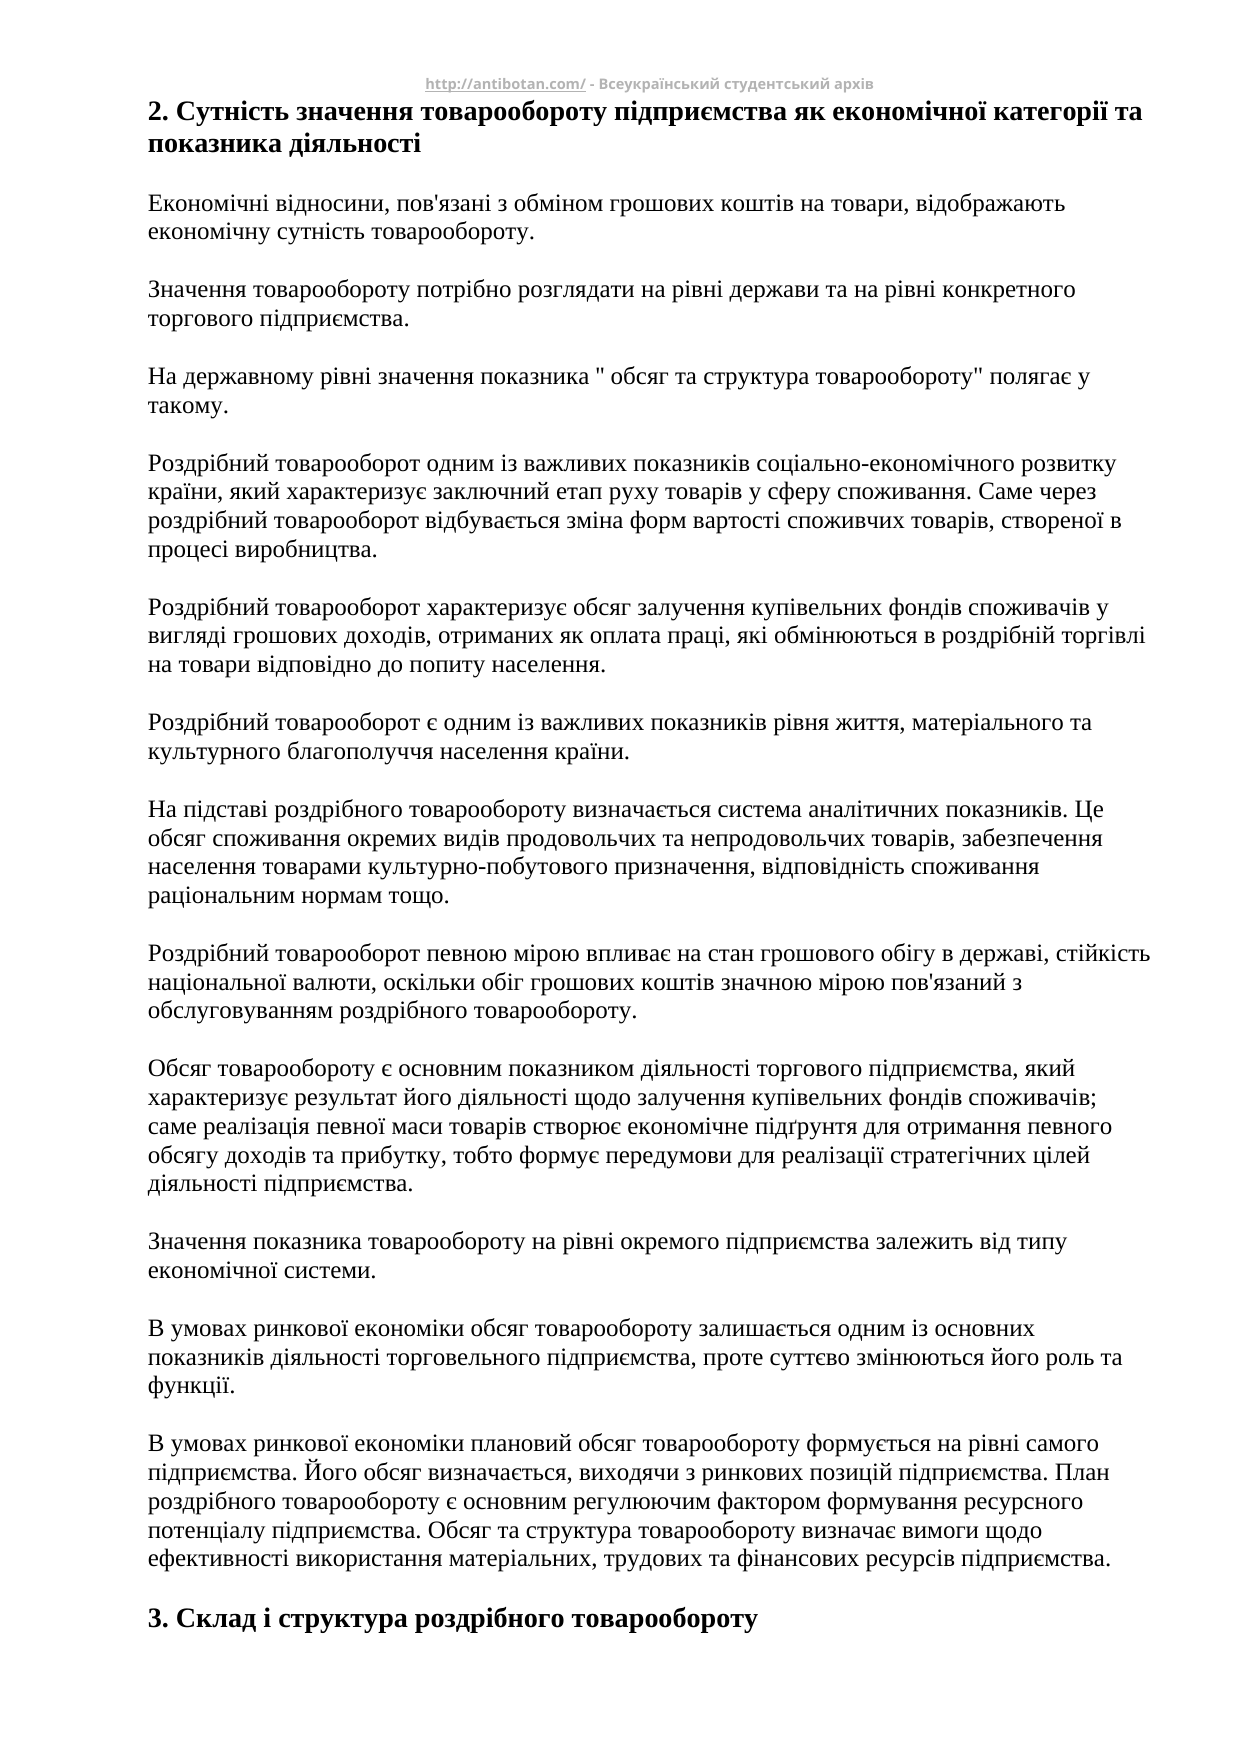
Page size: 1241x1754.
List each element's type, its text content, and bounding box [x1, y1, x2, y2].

subtitle 3. Склад і структура роздрібного товарообороту [148, 1601, 1152, 1634]
text В умовах ринкової економіки плановий обсяг товарообороту формується на рівні самого підприємства. Його обсяг визначається, виходячи з ринкових позицій підприємства. План роздрібного товарообороту є основним регулюючим фактором формування ресурсного потенціалу підприємства. Обсяг та структура товарообороту визначає вимоги щодо ефективності використання матеріальних, трудових та фінансових ресурсів підприємства. [148, 1428, 1152, 1572]
subtitle 2. Сутність значення товарообороту підприємства як економічної категорії та показника діяльності [148, 94, 1152, 158]
text Роздрібний товарооборот характеризує обсяг залучення купівельних фондів споживачів у вигляді грошових доходів, отриманих як оплата праці, які обмінюються в роздрібній торгівлі на товари відповідно до попиту населення. [148, 592, 1152, 678]
text Роздрібний товарооборот певною мірою впливає на стан грошового обігу в державі, стійкість національної валюти, оскільки обіг грошових коштів значною мірою пов'язаний з обслуговуванням роздрібного товарообороту. [148, 938, 1152, 1024]
text Значення показника товарообороту на рівні окремого підприємства залежить від типу економічної системи. [148, 1226, 1152, 1284]
text Роздрібний товарооборот є одним із важливих показників рівня життя, матеріального та культурного благополуччя населення країни. [148, 707, 1152, 765]
text Економічні відносини, пов'язані з обміном грошових коштів на товари, відображають економічну сутність товарообороту. [148, 188, 1152, 245]
text На державному рівні значення показника '' обсяг та структура товарообороту" полягає у такому. [148, 361, 1152, 418]
text В умовах ринкової економіки обсяг товарообороту залишається одним із основних показників діяльності торговельного підприємства, проте суттєво змінюються його роль та функції. [148, 1313, 1152, 1399]
text Роздрібний товарооборот одним із важливих показників соціально-економічного розвитку країни, який характеризує заключний етап руху товарів у сферу споживання. Саме через роздрібний товарооборот відбувається зміна форм вартості споживчих товарів, створеної в процесі виробництва. [148, 448, 1152, 563]
text Обсяг товарообороту є основним показником діяльності торгового підприємства, який характеризує результат його діяльності щодо залучення купівельних фондів споживачів; саме реалізація певної маси товарів створює економічне підґрунтя для отримання певного обсягу доходів та прибутку, тобто формує передумови для реалізації стратегічних цілей діяльності підприємства. [148, 1053, 1152, 1197]
text На підставі роздрібного товарообороту визначається система аналітичних показників. Це обсяг споживання окремих видів продовольчих та непродовольчих товарів, забезпечення населення товарами культурно-побутового призначення, відповідність споживання раціональним нормам тощо. [148, 794, 1152, 909]
text Значення товарообороту потрібно розглядати на рівні держави та на рівні конкретного торгового підприємства. [148, 274, 1152, 332]
